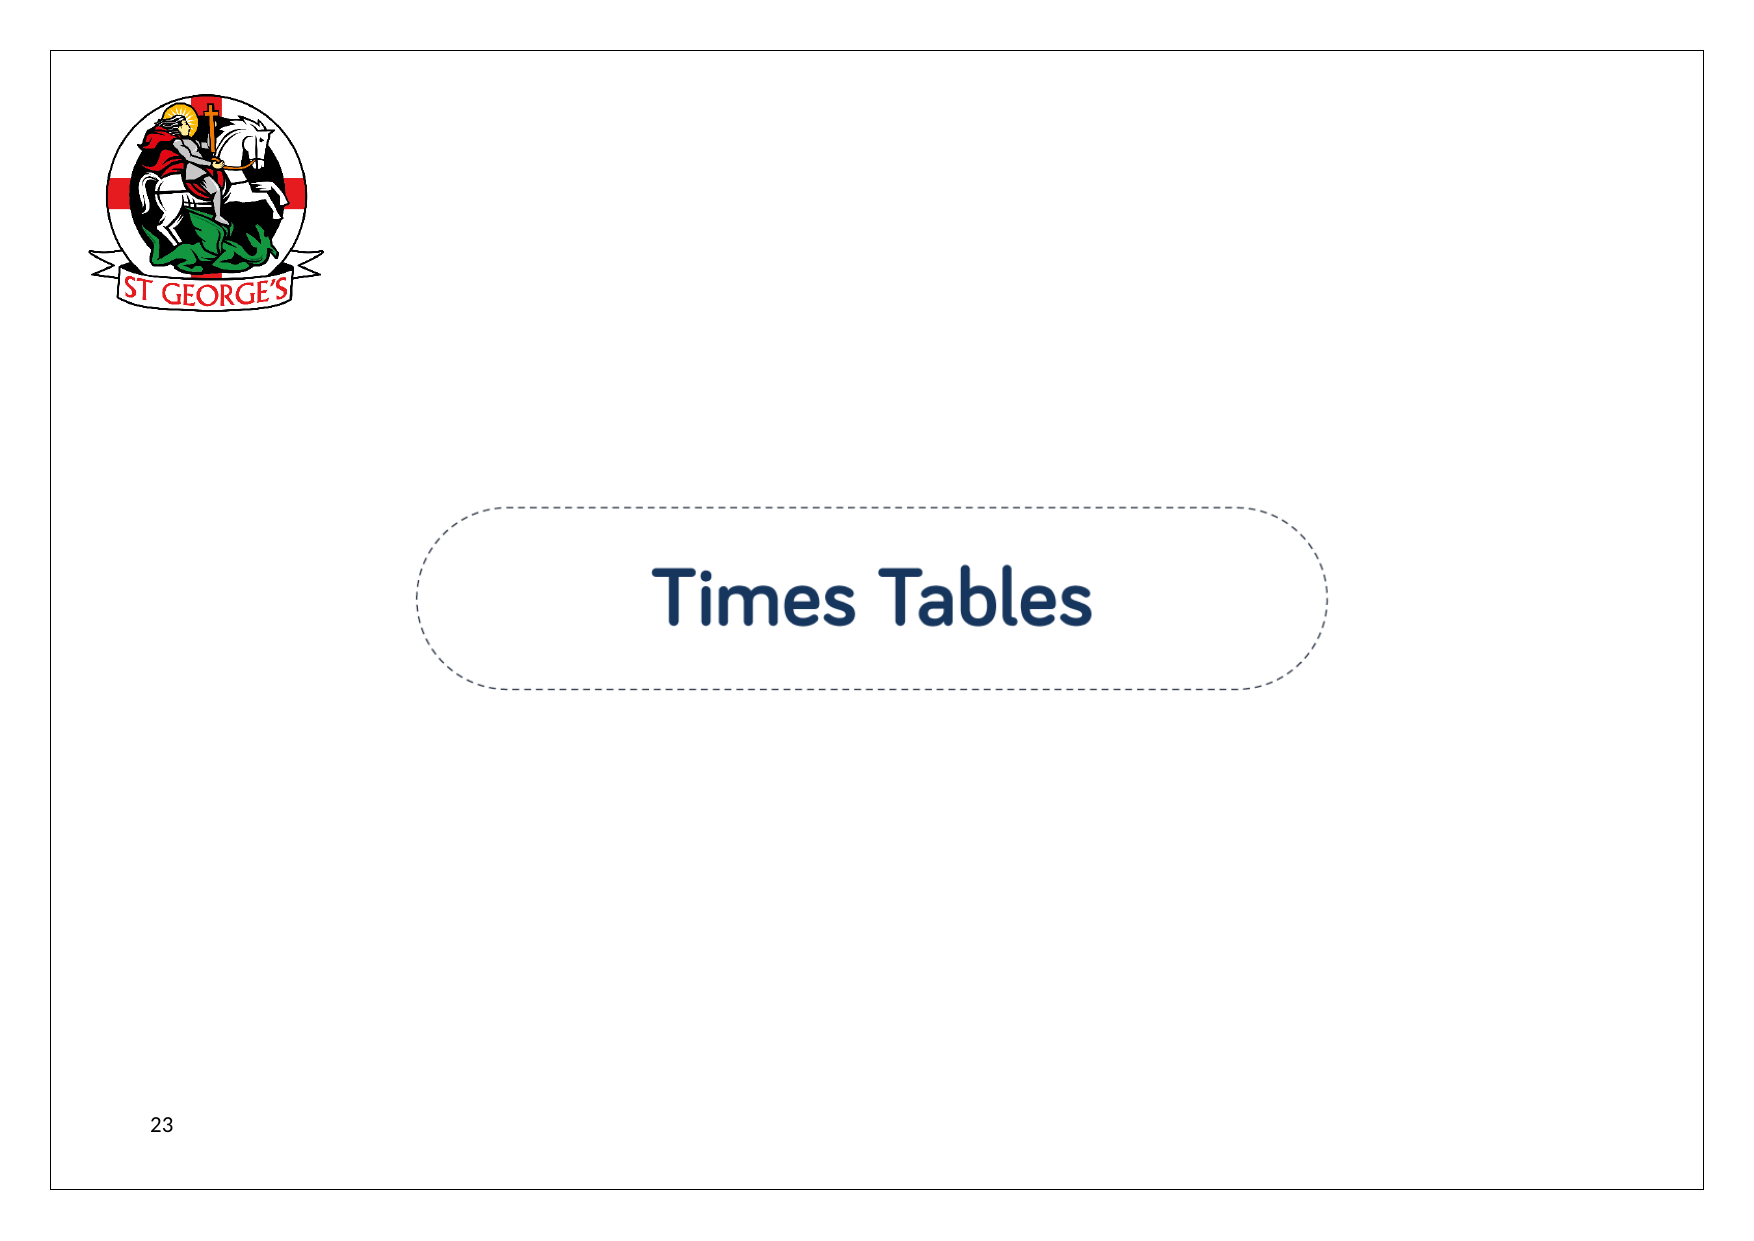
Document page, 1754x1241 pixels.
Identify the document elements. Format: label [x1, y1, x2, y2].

picture [389, 413, 1365, 828]
picture [84, 94, 329, 337]
